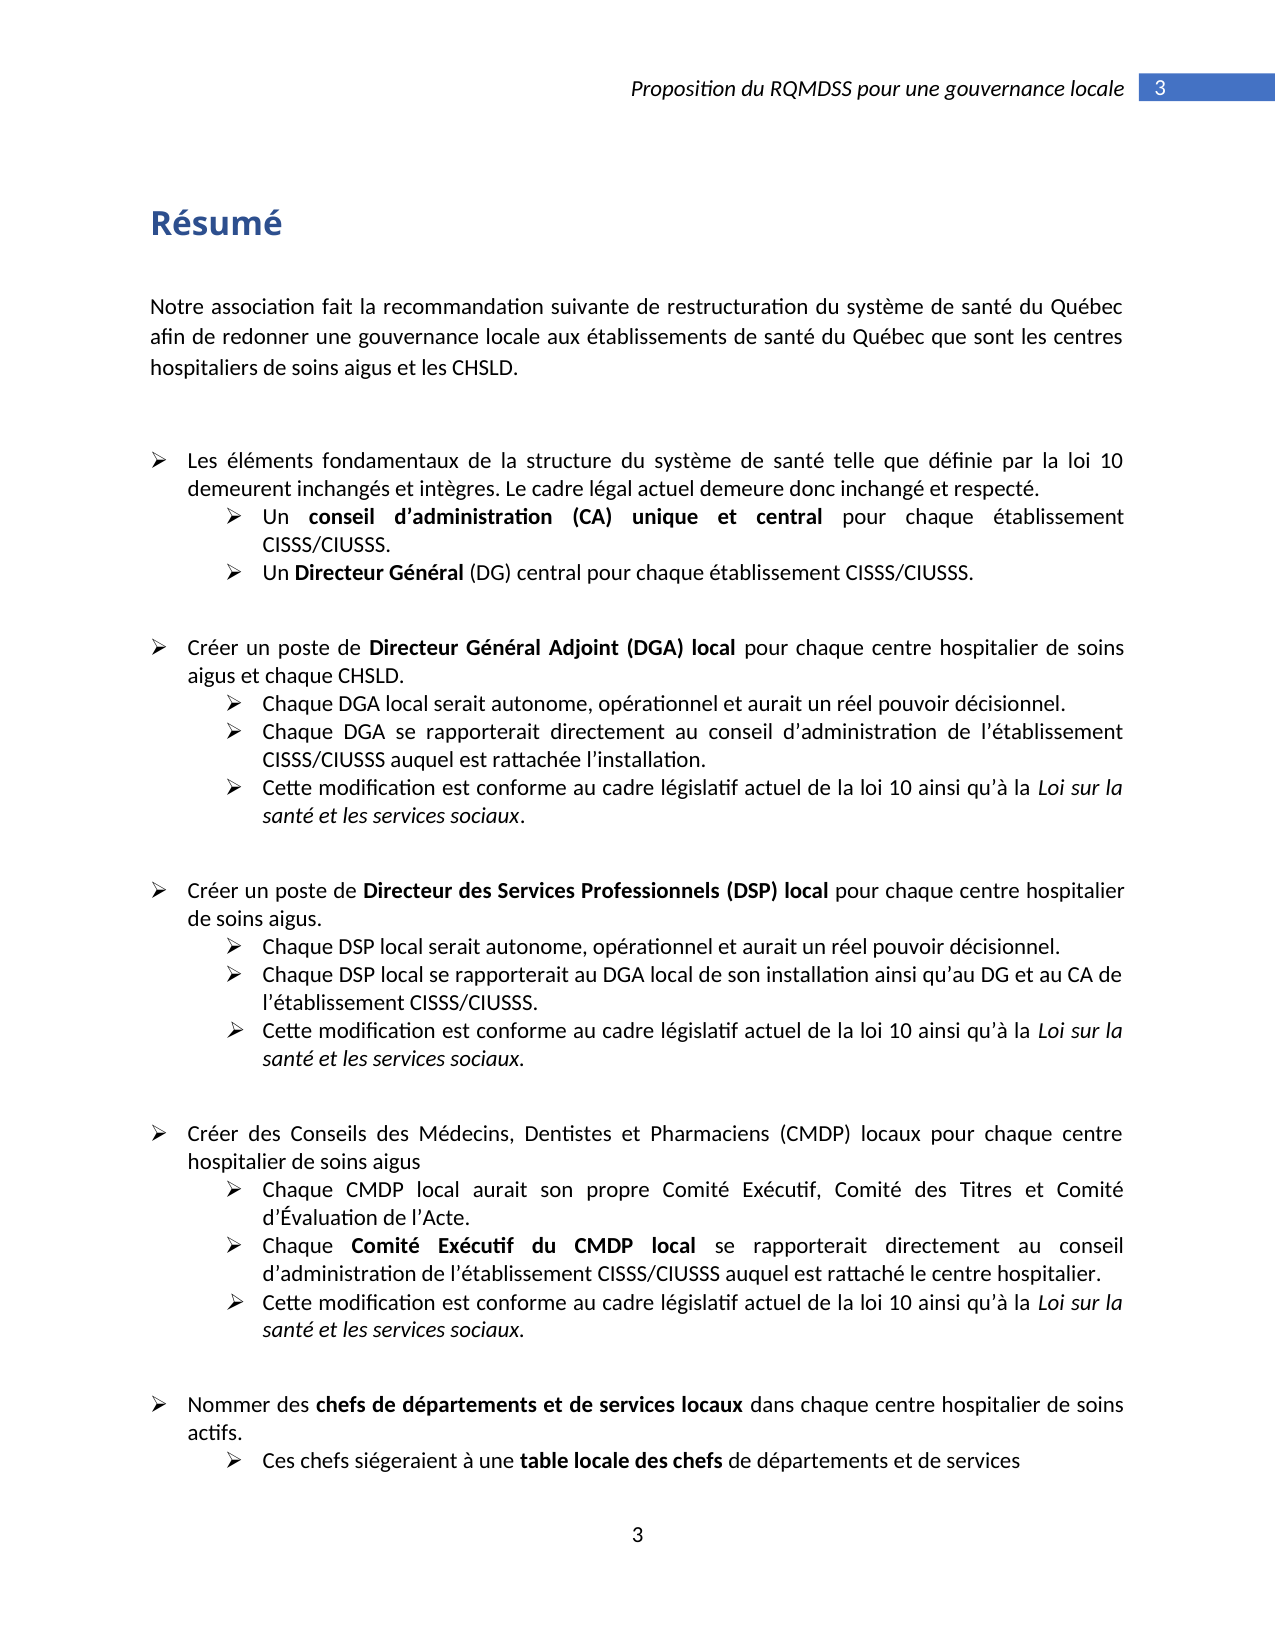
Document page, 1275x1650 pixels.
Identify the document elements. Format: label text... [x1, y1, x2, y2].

list Créer un poste de Directeur des Services Professionnels (DSP) local pour chaque centre hospitalier de soins aigus. [150, 876, 1125, 932]
list Créer des Conseils des Médecins, Dentistes et Pharmaciens (CMDP) locaux pour chaque centre hospitalier de soins aigus [150, 1119, 1125, 1176]
list Chaque DSP local serait autonome, opérationnel et aurait un réel pouvoir décisionnel. [225, 932, 1125, 961]
text Notre association fait la recommandation suivante de restructuration du système de santé du Québec afin de redonner une gouvernance locale aux établissements de santé du Québec que sont les centres hospitaliers de soins aigus et les CHSLD. [150, 292, 1125, 381]
list Chaque DGA se rapporterait directement au conseil d’administration de l’établissement CISSS/CIUSSS auquel est rattachée l’installation. [225, 717, 1125, 773]
list Chaque DSP local se rapporterait au DGA local de son installation ainsi qu’au DG et au CA de l’établissement CISSS/CIUSSS. [225, 961, 1125, 1017]
list Un Directeur Général (DG) central pour chaque établissement CISSS/CIUSSS. [225, 558, 1125, 587]
list Les éléments fondamentaux de la structure du système de santé telle que définie par la loi 10 demeurent inchangés et intègres. Le cadre légal actuel demeure donc inchangé et respecté. [150, 446, 1125, 502]
list Créer un poste de Directeur Général Adjoint (DGA) local pour chaque centre hospitalier de soins aigus et chaque CHSLD. [150, 633, 1125, 689]
list Cette modification est conforme au cadre législatif actuel de la loi 10 ainsi qu’à la Loi sur la santé et les services sociaux. [225, 1017, 1125, 1073]
list Nommer des chefs de départements et de services locaux dans chaque centre hospitalier de soins actifs. [150, 1391, 1125, 1447]
list Chaque Comité Exécutif du CMDP local se rapporterait directement au conseil d’administration de l’établissement CISSS/CIUSSS auquel est rattaché le centre hospitalier. [225, 1232, 1125, 1288]
subtitle Résumé [150, 200, 1125, 245]
list Cette modification est conforme au cadre législatif actuel de la loi 10 ainsi qu’à la Loi sur la santé et les services sociaux. [225, 1288, 1125, 1344]
list Ces chefs siégeraient à une table locale des chefs de départements et de services [225, 1447, 1125, 1474]
list Cette modification est conforme au cadre législatif actuel de la loi 10 ainsi qu’à la Loi sur la santé et les services sociaux. [225, 773, 1125, 829]
list Chaque CMDP local aurait son propre Comité Exécutif, Comité des Titres et Comité d’Évaluation de l’Acte. [225, 1176, 1125, 1232]
list Chaque DGA local serait autonome, opérationnel et aurait un réel pouvoir décisionnel. [225, 689, 1125, 717]
list Un conseil d’administration (CA) unique et central pour chaque établissement CISSS/CIUSSS. [225, 502, 1125, 558]
